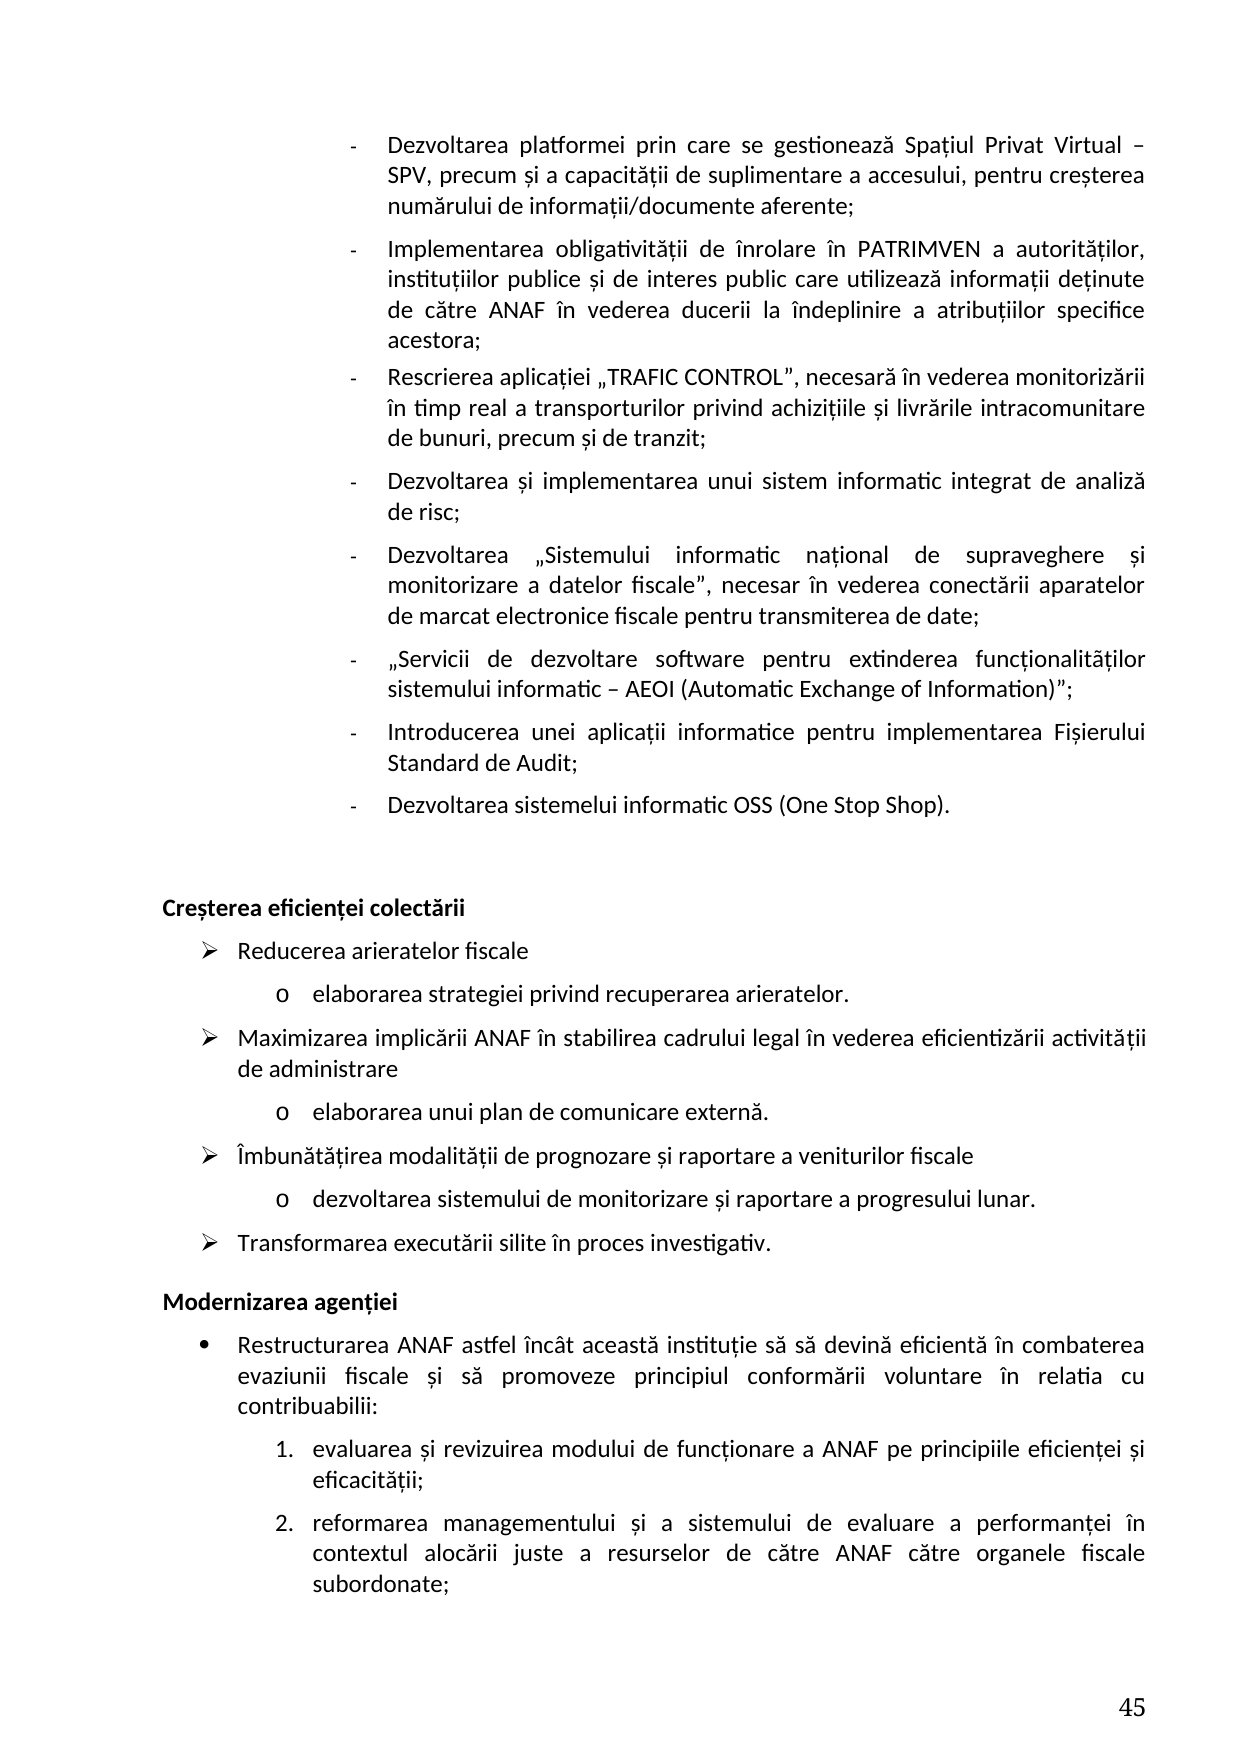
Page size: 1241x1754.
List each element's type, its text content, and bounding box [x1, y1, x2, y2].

list „Servicii de dezvoltare software pentru extinderea funcționalitãților sistemului informatic – AEOI (Automatic Exchange of Information)”; [350, 643, 1146, 704]
list elaborarea strategiei privind recuperarea arieratelor. [275, 978, 1146, 1010]
list dezvoltarea sistemului de monitorizare şi raportare a progresului lunar. [275, 1183, 1146, 1214]
list Dezvoltarea sistemelui informatic OSS (One Stop Shop). [350, 789, 1146, 820]
text Modernizarea agenției [162, 1287, 1146, 1317]
list Transformarea executării silite în proces investigativ. [200, 1227, 1146, 1257]
list elaborarea unui plan de comunicare externă. [275, 1096, 1146, 1127]
list evaluarea și revizuirea modului de funcționare a ANAF pe principiile eficienței și eficacității; [275, 1433, 1146, 1494]
list Rescrierea aplicației „TRAFIC CONTROL”, necesară în vederea monitorizării în timp real a transporturilor privind achizițiile și livrările intracomunitare de bunuri, precum și de tranzit; [350, 361, 1146, 453]
list reformarea managementului și a sistemului de evaluare a performanței în contextul alocării juste a resurselor de către ANAF către organele fiscale subordonate; [275, 1507, 1146, 1598]
list Dezvoltarea „Sistemului informatic național de supraveghere și monitorizare a datelor fiscale”, necesar în vederea conectării aparatelor de marcat electronice fiscale pentru transmiterea de date; [350, 539, 1146, 630]
list Maximizarea implicării ANAF în stabilirea cadrului legal în vederea eficientizării activităţii de administrare [200, 1022, 1146, 1083]
list Dezvoltarea și implementarea unui sistem informatic integrat de analiză de risc; [350, 465, 1146, 526]
list Dezvoltarea platformei prin care se gestionează Spațiul Privat Virtual – SPV, precum și a capacității de suplimentare a accesului, pentru creșterea numărului de informații/documente aferente; [350, 129, 1146, 220]
list Restructurarea ANAF astfel încât această instituție să să devină eficientă în combaterea evaziunii fiscale și să promoveze principiul conformării voluntare în relatia cu contribuabilii: [200, 1329, 1146, 1421]
list Introducerea unei aplicații informatice pentru implementarea Fișierului Standard de Audit; [350, 716, 1146, 777]
text Creşterea eficienţei colectării [162, 892, 1146, 923]
list Implementarea obligativității de înrolare în PATRIMVEN a autorităților, instituțiilor publice și de interes public care utilizează informații deținute de către ANAF în vederea ducerii la îndeplinire a atribuțiilor specifice acestora; [350, 233, 1146, 355]
list Îmbunătăţirea modalităţii de prognozare şi raportare a veniturilor fiscale [200, 1140, 1146, 1170]
list Reducerea arieratelor fiscale [200, 935, 1146, 966]
